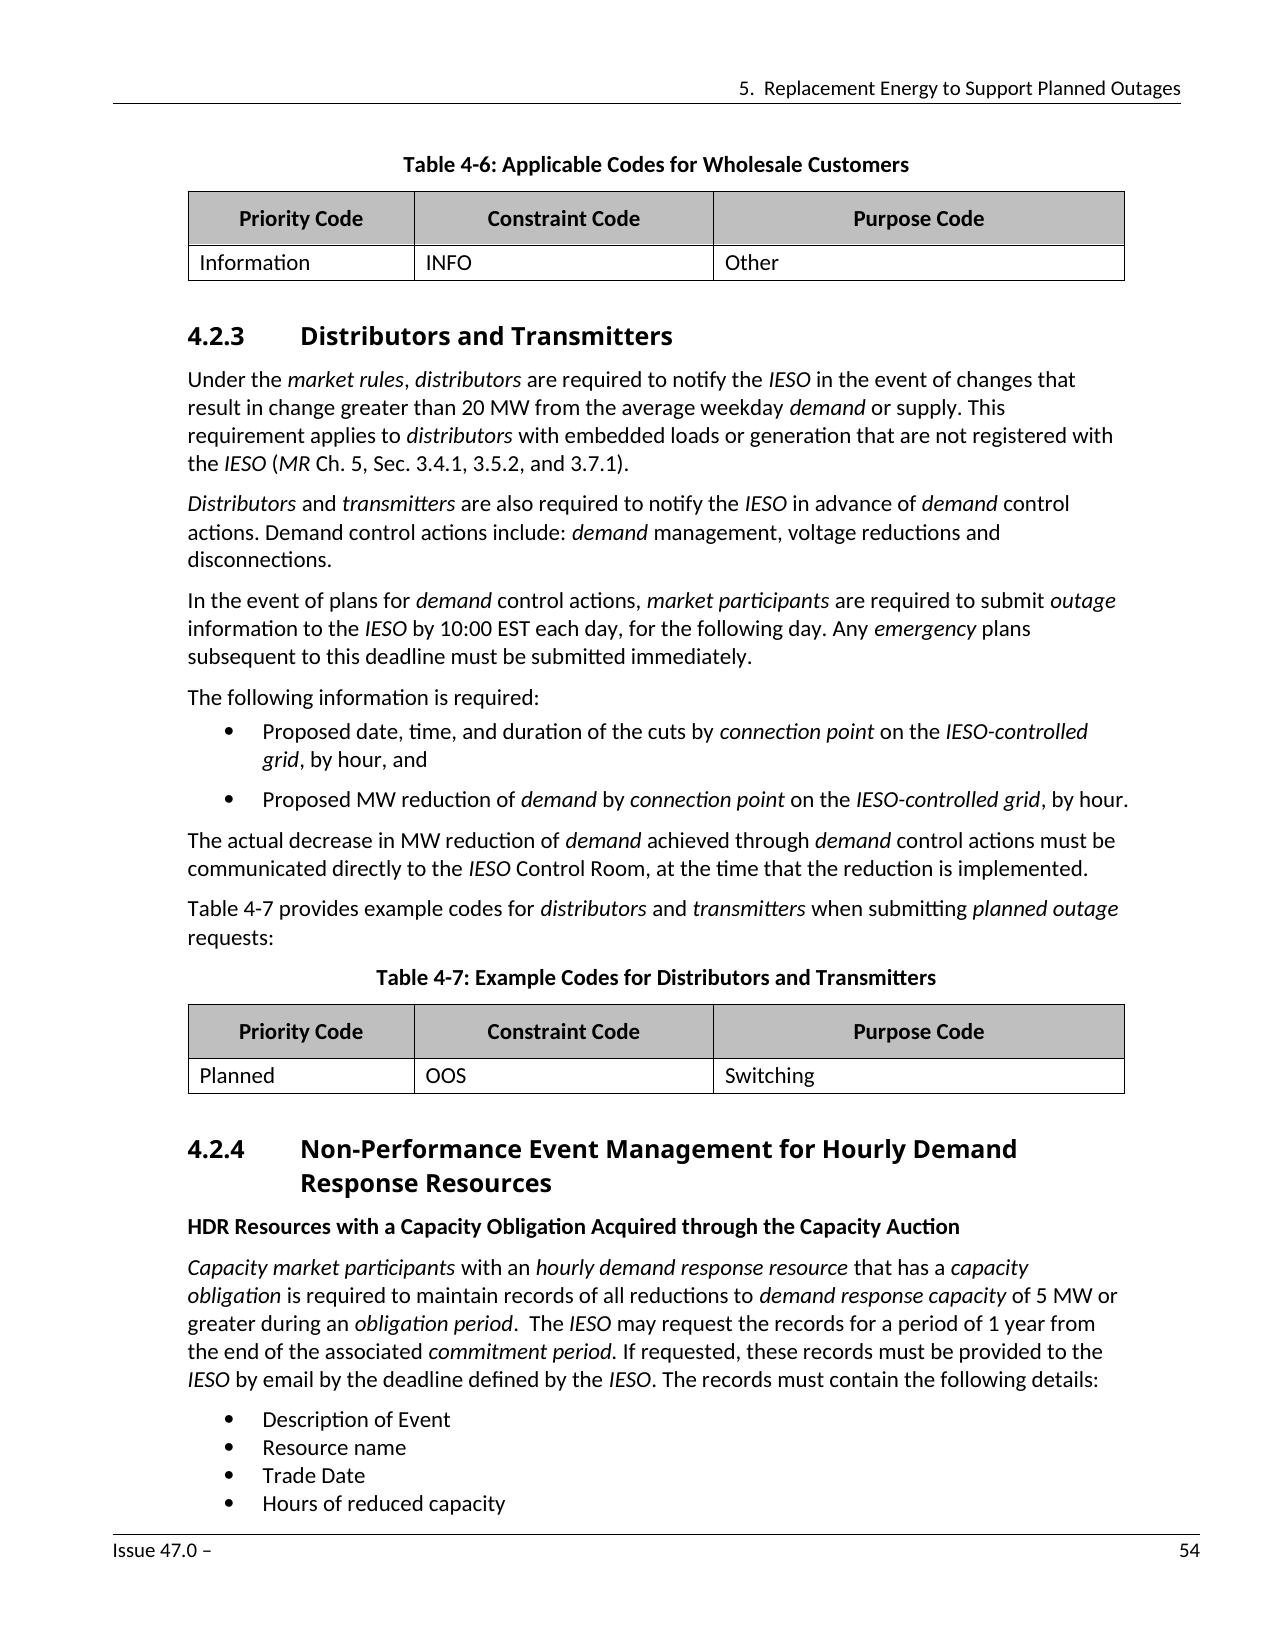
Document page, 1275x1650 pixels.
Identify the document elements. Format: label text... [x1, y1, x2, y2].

table_header Priority Code [189, 1005, 414, 1058]
subtitle Non-Performance Event Management for Hourly Demand Response Resources [187, 1132, 1125, 1200]
subtitle Distributors and Transmitters [187, 318, 1125, 352]
table_header Priority Code [189, 192, 414, 244]
text Under the market rules, distributors are required to notify the IESO in the event of changes that result in change greater than 20 MW from the average weekday demand or supply. This requirement applies to distributors with embedded loads or generation that are not registered with the IESO (MR Ch. 5, Sec. 3.4.1, 3.5.2, and 3.7.1). [187, 365, 1125, 477]
table_header Constraint Code [415, 192, 713, 244]
text Table 4-6: Applicable Codes for Wholesale Customers [187, 150, 1125, 178]
list Resource name [225, 1433, 1125, 1461]
table_cell Information [189, 246, 414, 280]
list Proposed MW reduction of demand by connection point on the IESO-controlled grid, by hour. [225, 786, 1134, 813]
table_header Purpose Code [714, 1005, 1124, 1058]
text Table 4-7 provides example codes for distributors and transmitters when submitting planned outage requests: [187, 894, 1125, 951]
table_header Constraint Code [415, 1005, 713, 1058]
list Trade Date [225, 1461, 1125, 1489]
text The actual decrease in MW reduction of demand achieved through demand control actions must be communicated directly to the IESO Control Room, at the time that the reduction is implemented. [187, 826, 1125, 882]
text In the event of plans for demand control actions, market participants are required to submit outage information to the IESO by 10:00 EST each day, for the following day. Any emergency plans subsequent to this deadline must be submitted immediately. [187, 586, 1125, 670]
text HDR Resources with a Capacity Obligation Acquired through the Capacity Auction [187, 1212, 1125, 1240]
table_cell Other [714, 246, 1124, 280]
list Proposed date, time, and duration of the cuts by connection point on the IESO-controlled grid, by hour, and [225, 717, 1125, 773]
text The following information is required: [187, 683, 1125, 711]
table_cell OOS [415, 1059, 713, 1093]
table_cell Switching [714, 1059, 1124, 1093]
text Distributors and transmitters are also required to notify the IESO in advance of demand control actions. Demand control actions include: demand management, voltage reductions and disconnections. [187, 489, 1125, 574]
text Table 4-7: Example Codes for Distributors and Transmitters [187, 963, 1125, 991]
list Description of Event [225, 1405, 1125, 1433]
text Capacity market participants with an hourly demand response resource that has a capacity obligation is required to maintain records of all reductions to demand response capacity of 5 MW or greater during an obligation period. The IESO may request the records for a period of 1 year from the end of the associated commitment period. If requested, these records must be provided to the IESO by email by the deadline defined by the IESO. The records must contain the following details: [187, 1253, 1125, 1393]
table_cell Planned [189, 1059, 414, 1093]
table_header Purpose Code [714, 192, 1124, 244]
table_cell INFO [415, 246, 713, 280]
list Hours of reduced capacity [225, 1489, 1125, 1517]
